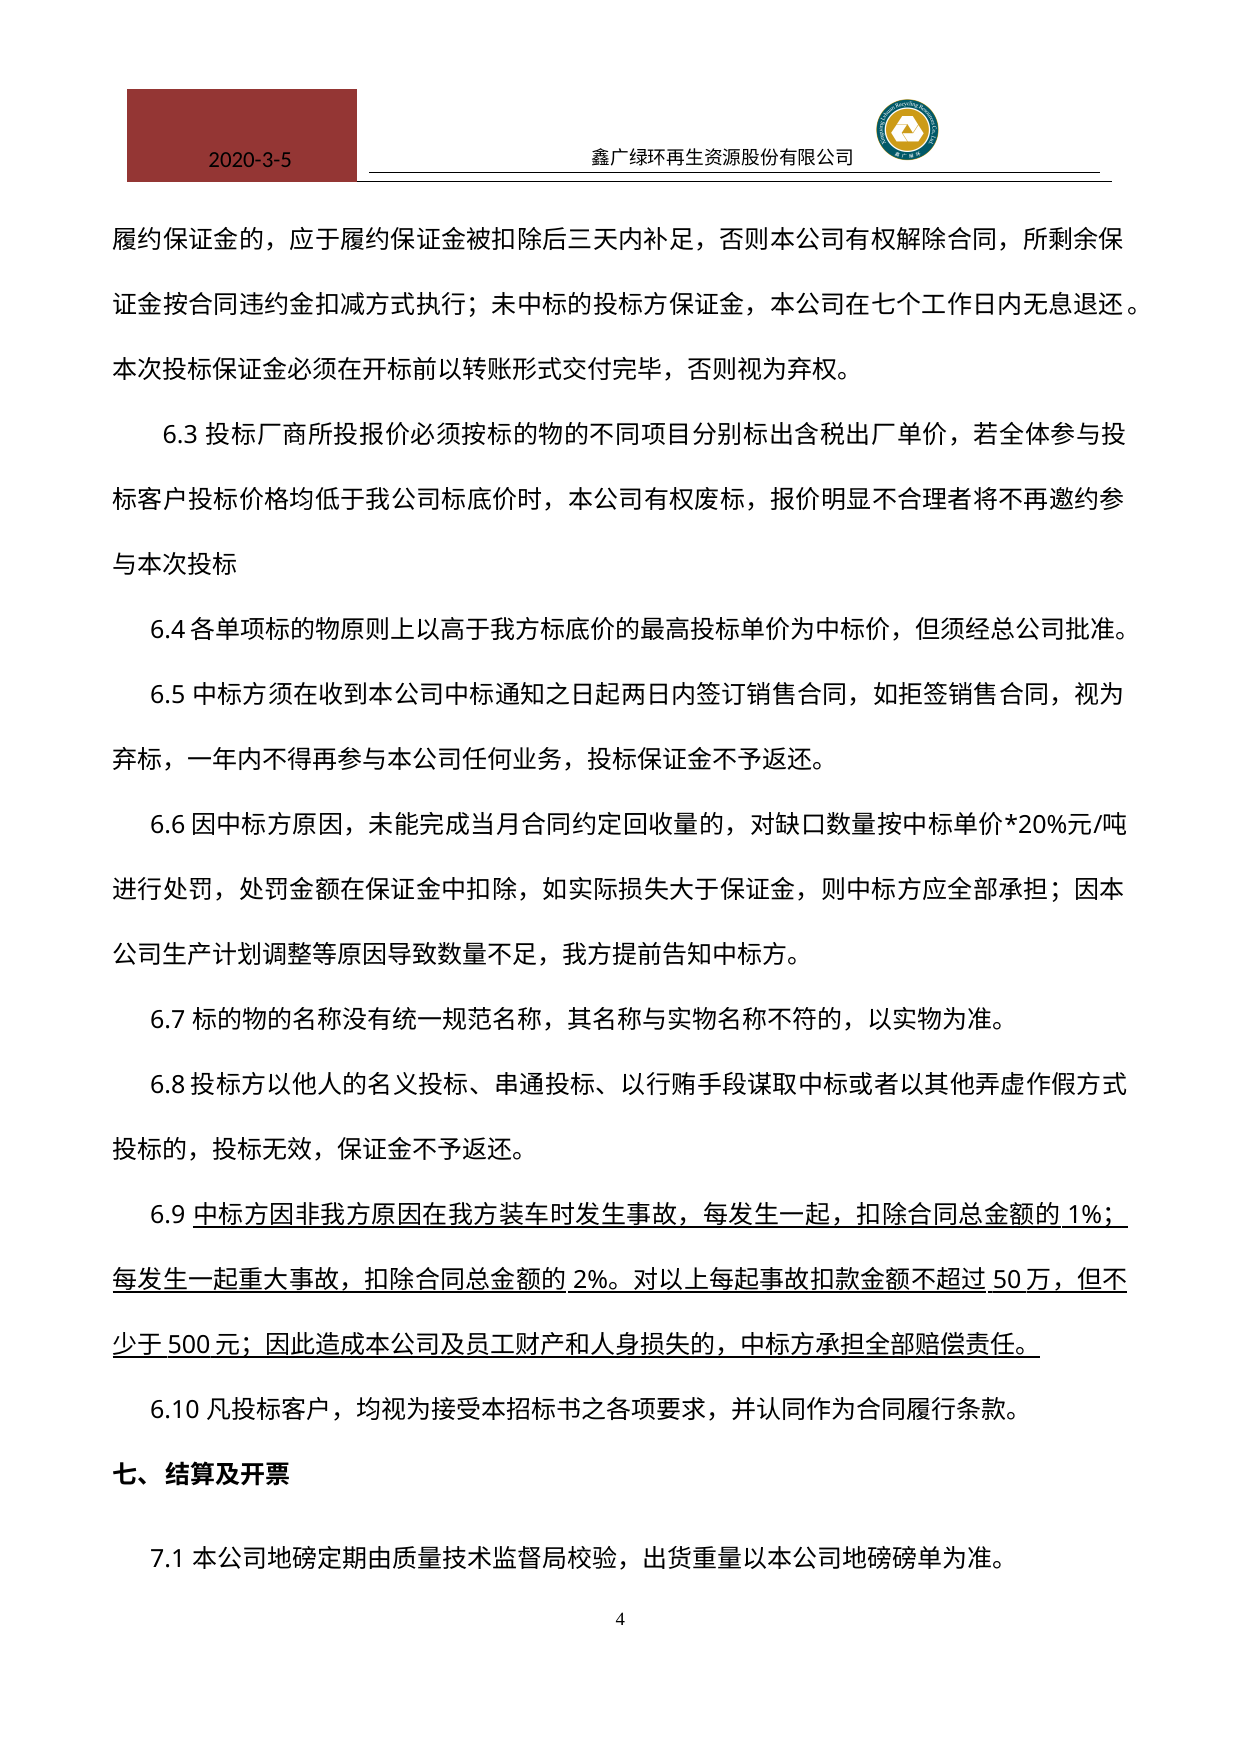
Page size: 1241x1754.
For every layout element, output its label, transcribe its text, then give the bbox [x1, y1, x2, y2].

text 6.3 投标厂商所投报价必须按标的物的不同项目分别标出含税出厂单价，若全体参与投标客户投标价格均低于我公司标底价时，本公司有权废标，报价明显不合理者将不再邀约参与本次投标 [112, 401, 1128, 596]
text 6.4各单项标的物原则上以高于我方标底价的最高投标单价为中标价，但须经总公司批准。 [112, 596, 1128, 661]
text 6.8投标方以他人的名义投标、串通投标、以行贿手段谋取中标或者以其他弄虚作假方式投标的，投标无效，保证金不予返还。 [112, 1051, 1128, 1181]
text 6.5 中标方须在收到本公司中标通知之日起两日内签订销售合同，如拒签销售合同，视为弃标，一年内不得再参与本公司任何业务，投标保证金不予返还。 [112, 661, 1128, 791]
list 结算及开票 [112, 1441, 1128, 1506]
text 6.7 标的物的名称没有统一规范名称，其名称与实物名称不符的，以实物为准。 [112, 986, 1128, 1051]
text 7.1 本公司地磅定期由质量技术监督局校验，出货重量以本公司地磅磅单为准。 [112, 1524, 1128, 1589]
text 6.6因中标方原因，未能完成当月合同约定回收量的，对缺口数量按中标单价*20%元/吨进行处罚，处罚金额在保证金中扣除，如实际损失大于保证金，则中标方应全部承担；因本公司生产计划调整等原因导致数量不足，我方提前告知中标方。 [112, 791, 1128, 986]
text 6.10 凡投标客户，均视为接受本招标书之各项要求，并认同作为合同履行条款。 [112, 1376, 1128, 1441]
picture [875, 96, 942, 164]
text 6.9 中标方因非我方原因在我方装车时发生事故，每发生一起，扣除合同总金额的1%；每发生一起重大事故，扣除合同总金额的2%。对以上每起事故扣款金额不超过50万，但不少于500元；因此造成本公司及员工财产和人身损失的，中标方承担全部赔偿责任。 [112, 1181, 1128, 1376]
